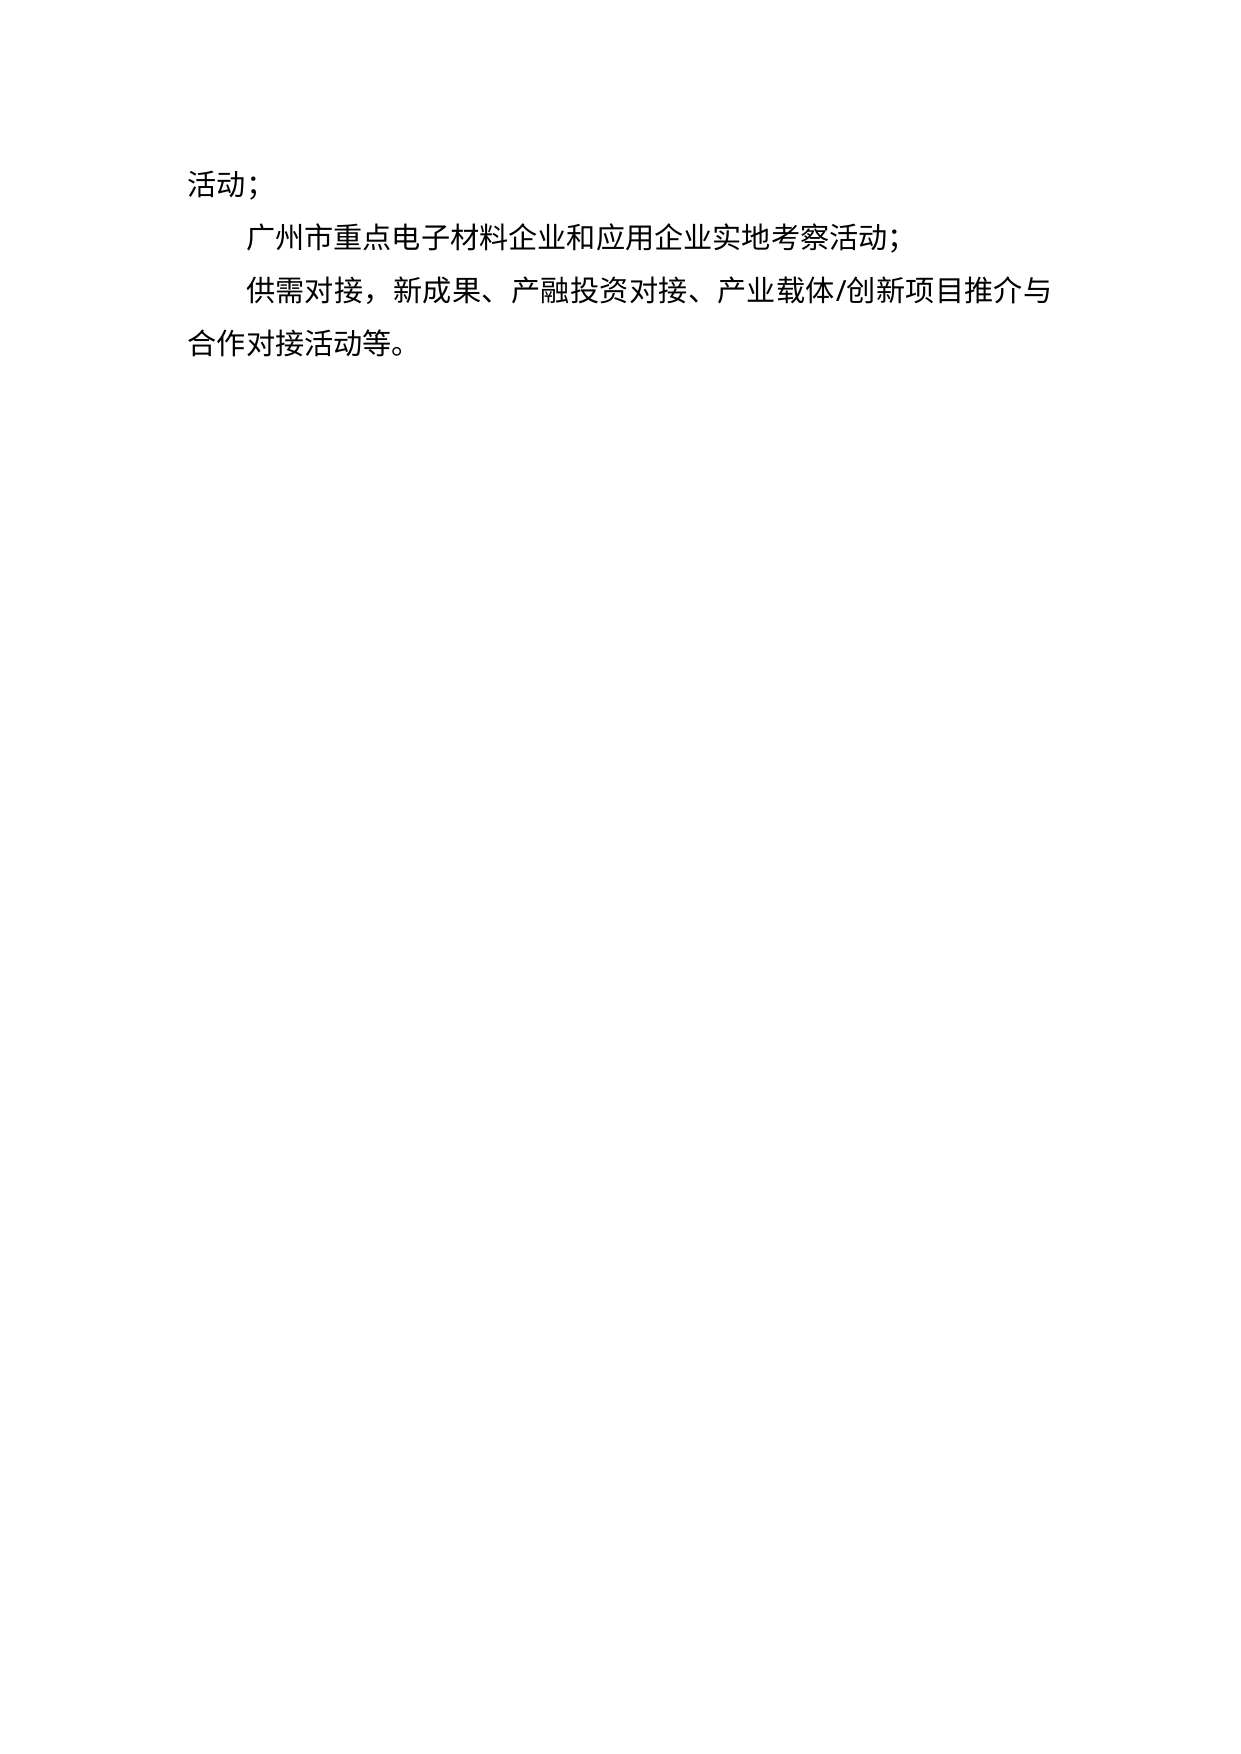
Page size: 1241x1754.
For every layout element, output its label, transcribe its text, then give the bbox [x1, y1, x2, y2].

text 广州市重点电子材料企业和应用企业实地考察活动； [187, 215, 1053, 257]
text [187, 162, 1053, 204]
text 供需对接，新成果、产融投资对接、产业载体/创新项目推介与合作对接活动等。 [187, 268, 1053, 363]
